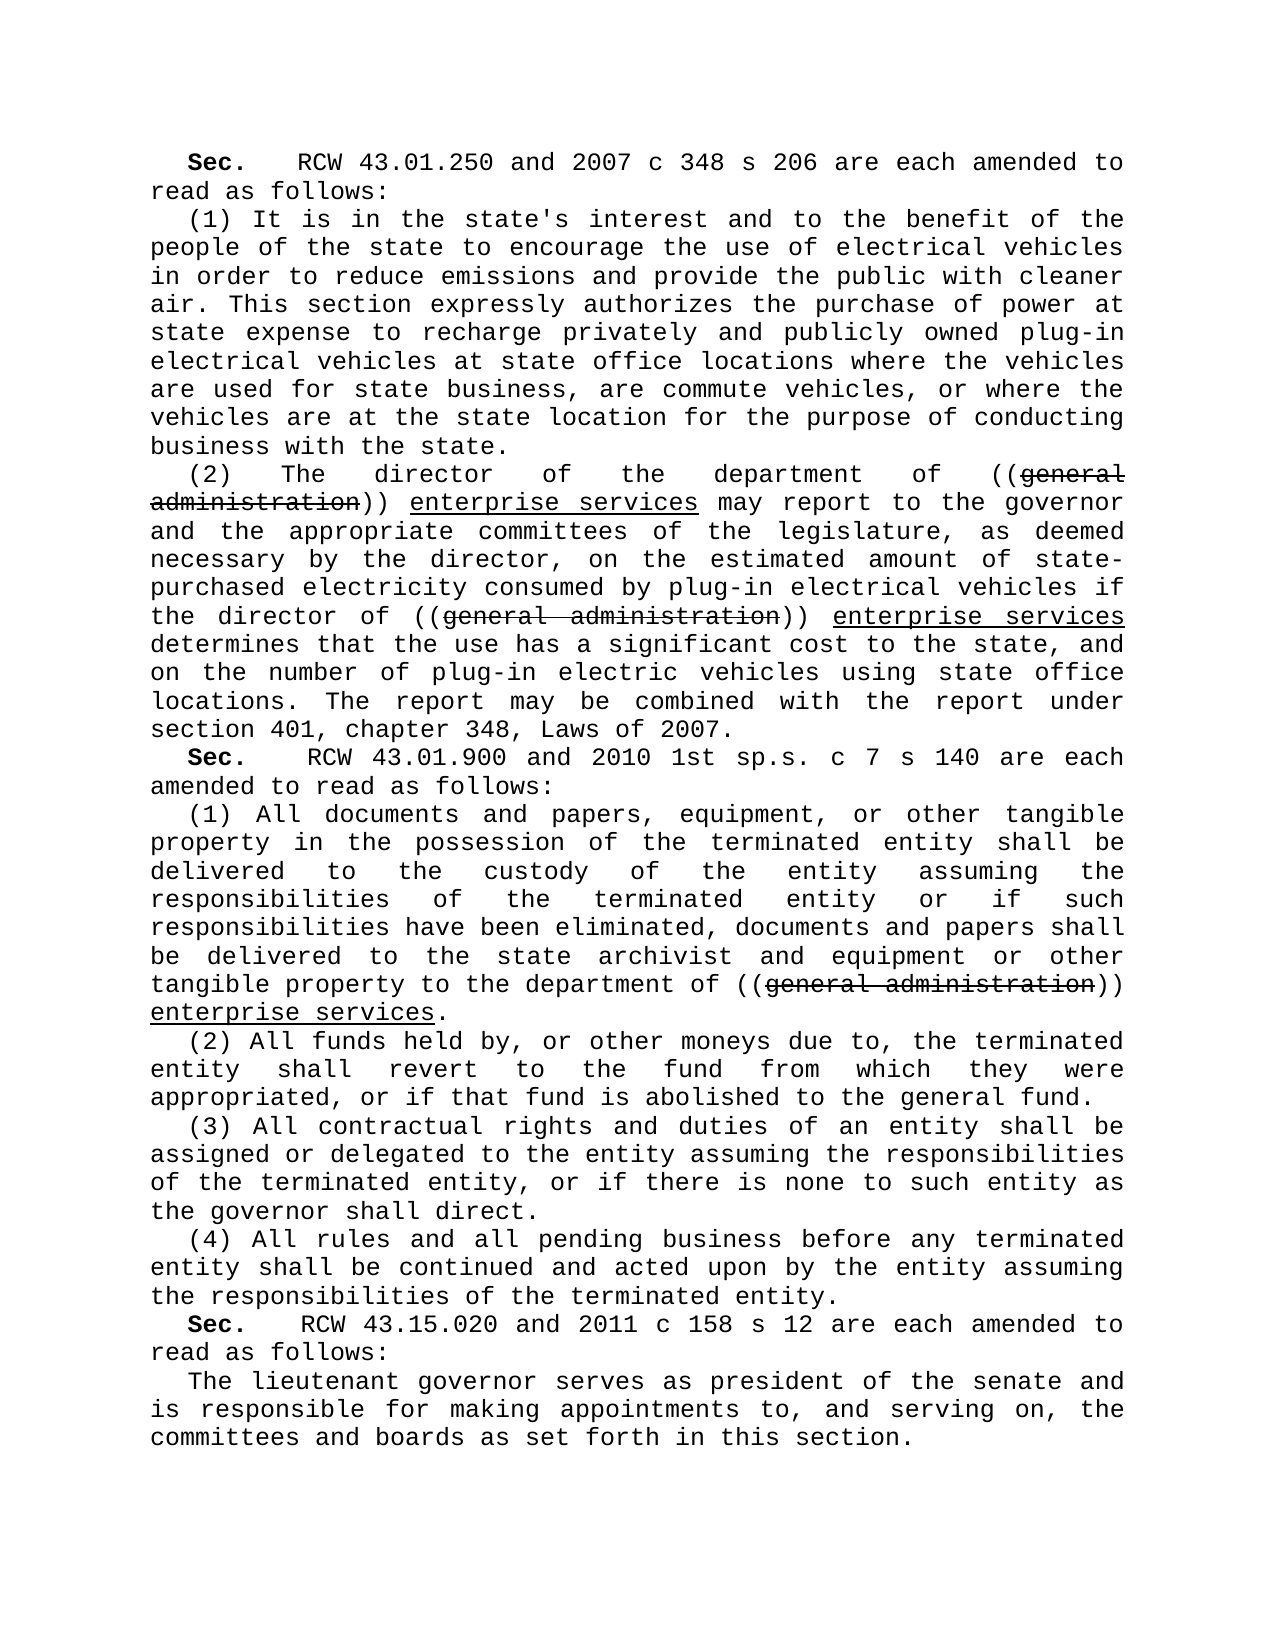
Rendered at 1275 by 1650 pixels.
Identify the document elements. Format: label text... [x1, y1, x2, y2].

text (1) All documents and papers, equipment, or other tangible property in the possession of the terminated entity shall be delivered to the custody of the entity assuming the responsibilities of the terminated entity or if such responsibilities have been eliminated, documents and papers shall be delivered to the state archivist and equipment or other tangible property to the department of ((general administration)) enterprise services. [150, 802, 1125, 1028]
text The lieutenant governor serves as president of the senate and is responsible for making appointments to, and serving on, the committees and boards as set forth in this section. [150, 1368, 1125, 1453]
text Sec. RCW 43.01.250 and 2007 c 348 s 206 are each amended to read as follows: [150, 150, 1125, 207]
text (1) It is in the state's interest and to the benefit of the people of the state to encourage the use of electrical vehicles in order to reduce emissions and provide the public with cleaner air. This section expressly authorizes the purchase of power at state expense to recharge privately and publicly owned plug-in electrical vehicles at state office locations where the vehicles are used for state business, are commute vehicles, or where the vehicles are at the state location for the purpose of conducting business with the state. [150, 207, 1125, 462]
text (3) All contractual rights and duties of an entity shall be assigned or delegated to the entity assuming the responsibilities of the terminated entity, or if there is none to such entity as the governor shall direct. [150, 1113, 1125, 1227]
text (4) All rules and all pending business before any terminated entity shall be continued and acted upon by the entity assuming the responsibilities of the terminated entity. [150, 1227, 1125, 1312]
text (2) All funds held by, or other moneys due to, the terminated entity shall revert to the fund from which they were appropriated, or if that fund is abolished to the general fund. [150, 1028, 1125, 1113]
text (2) The director of the department of ((general administration)) enterprise services may report to the governor and the appropriate committees of the legislature, as deemed necessary by the director, on the estimated amount of state-purchased electricity consumed by plug-in electrical vehicles if the director of ((general administration)) enterprise services determines that the use has a significant cost to the state, and on the number of plug-in electric vehicles using state office locations. The report may be combined with the report under section 401, chapter 348, Laws of 2007. [150, 462, 1125, 745]
text Sec. RCW 43.01.900 and 2010 1st sp.s. c 7 s 140 are each amended to read as follows: [150, 745, 1125, 802]
text Sec. RCW 43.15.020 and 2011 c 158 s 12 are each amended to read as follows: [150, 1312, 1125, 1368]
